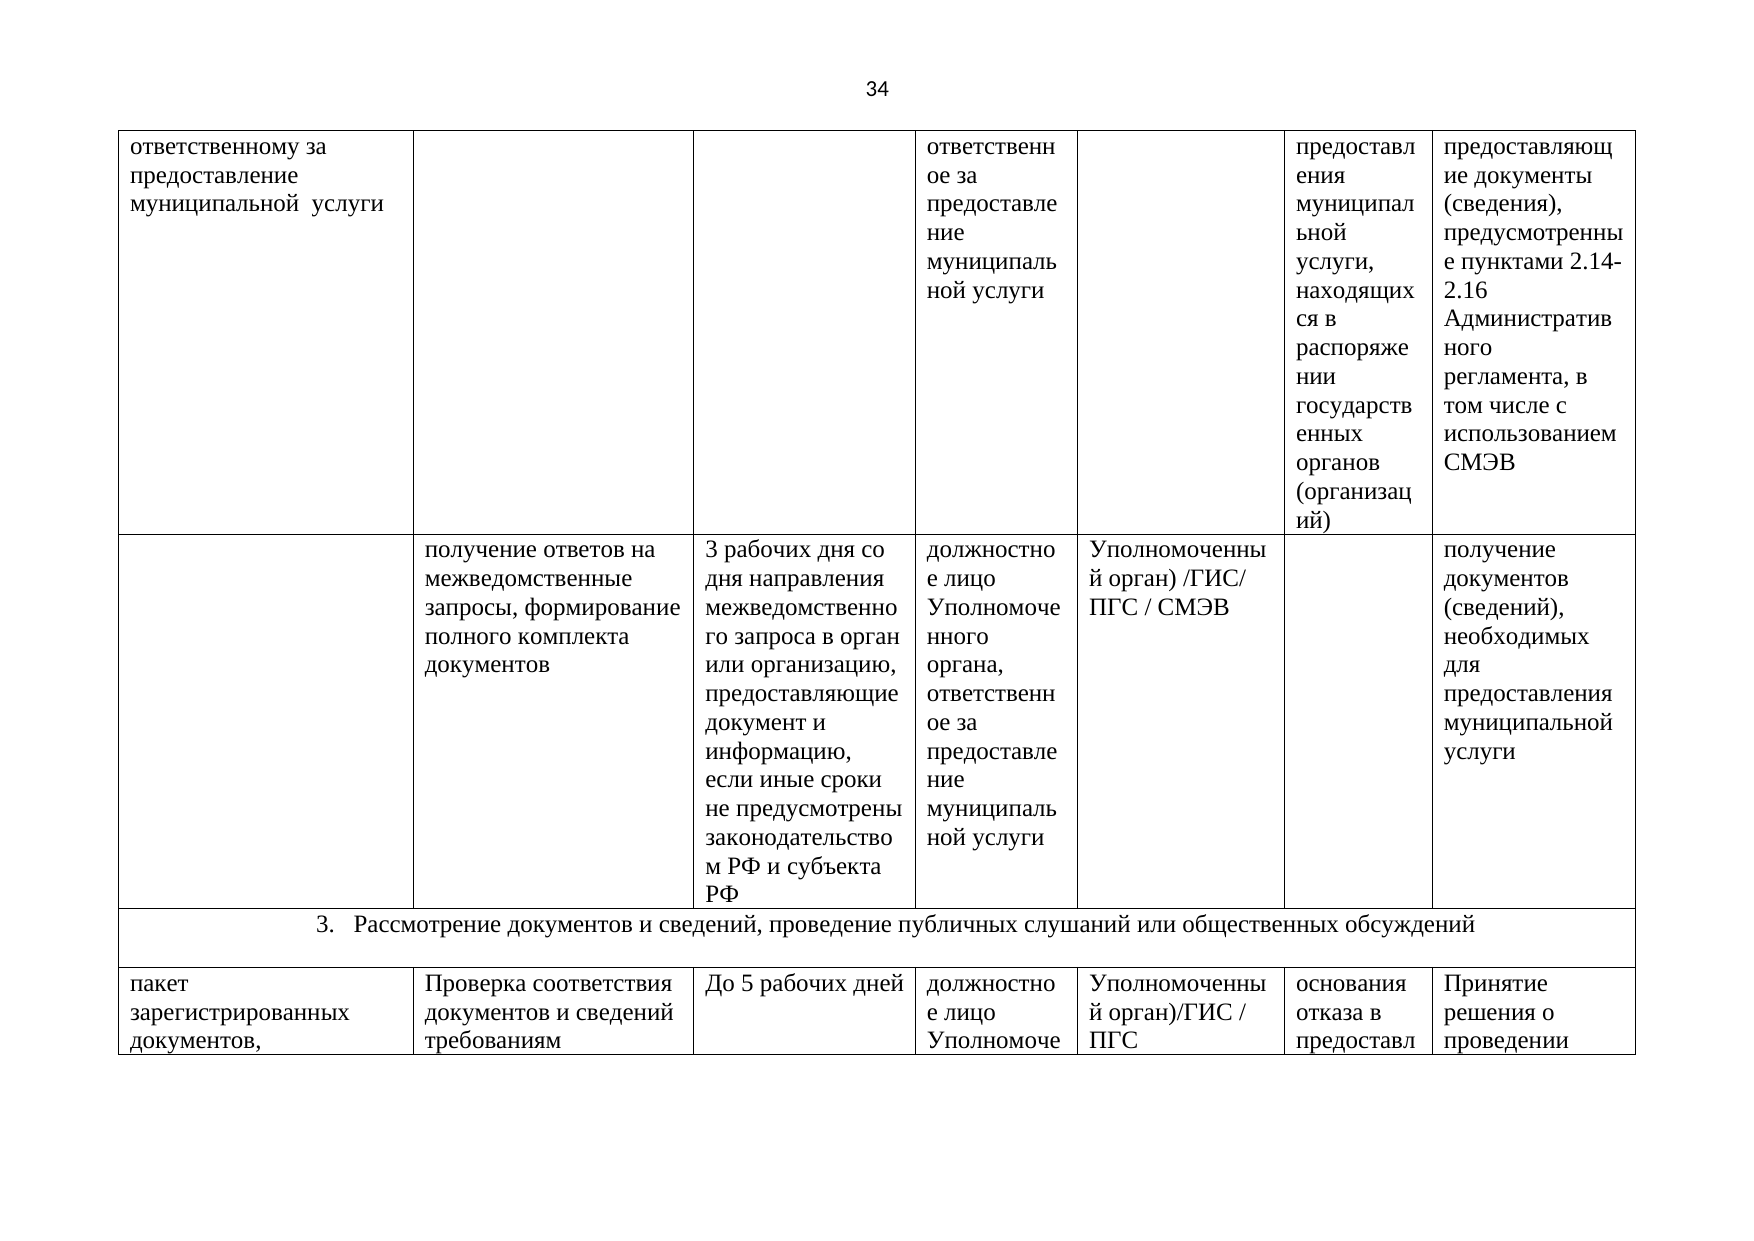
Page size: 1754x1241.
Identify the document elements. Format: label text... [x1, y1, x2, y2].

table_cell Уполномоченный орган) /ГИС/ ПГС / СМЭВ [1078, 535, 1284, 908]
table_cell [1433, 131, 1635, 533]
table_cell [1078, 968, 1284, 1054]
table_cell До 5 рабочих дней [694, 968, 915, 1054]
table_cell [119, 535, 413, 908]
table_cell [1285, 968, 1432, 1054]
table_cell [1433, 968, 1635, 1054]
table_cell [414, 968, 693, 1054]
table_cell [916, 968, 1077, 1054]
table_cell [694, 131, 915, 533]
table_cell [414, 131, 693, 533]
table_cell 3 рабочих дня со дня направления межведомственного запроса в орган или организацию, предоставляющие документ и информацию, если иные сроки не предусмотрены законодательством РФ и субъекта РФ [694, 535, 915, 908]
table_cell Рассмотрение документов и сведений, проведение публичных слушаний или общественных обсуждений [119, 909, 1635, 967]
table_cell получение ответов на межведомственные запросы, формирование полного комплекта документов [414, 535, 693, 908]
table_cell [119, 131, 413, 533]
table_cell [1285, 131, 1432, 533]
table_cell должностное лицо Уполномоченного органа, ответственное за предоставление муниципальной услуги [916, 535, 1077, 908]
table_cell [119, 968, 413, 1054]
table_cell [1078, 131, 1284, 533]
table_cell получение документов (сведений), необходимых для предоставления муниципальной услуги [1433, 535, 1635, 908]
table_cell [1285, 535, 1432, 908]
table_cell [916, 131, 1077, 533]
